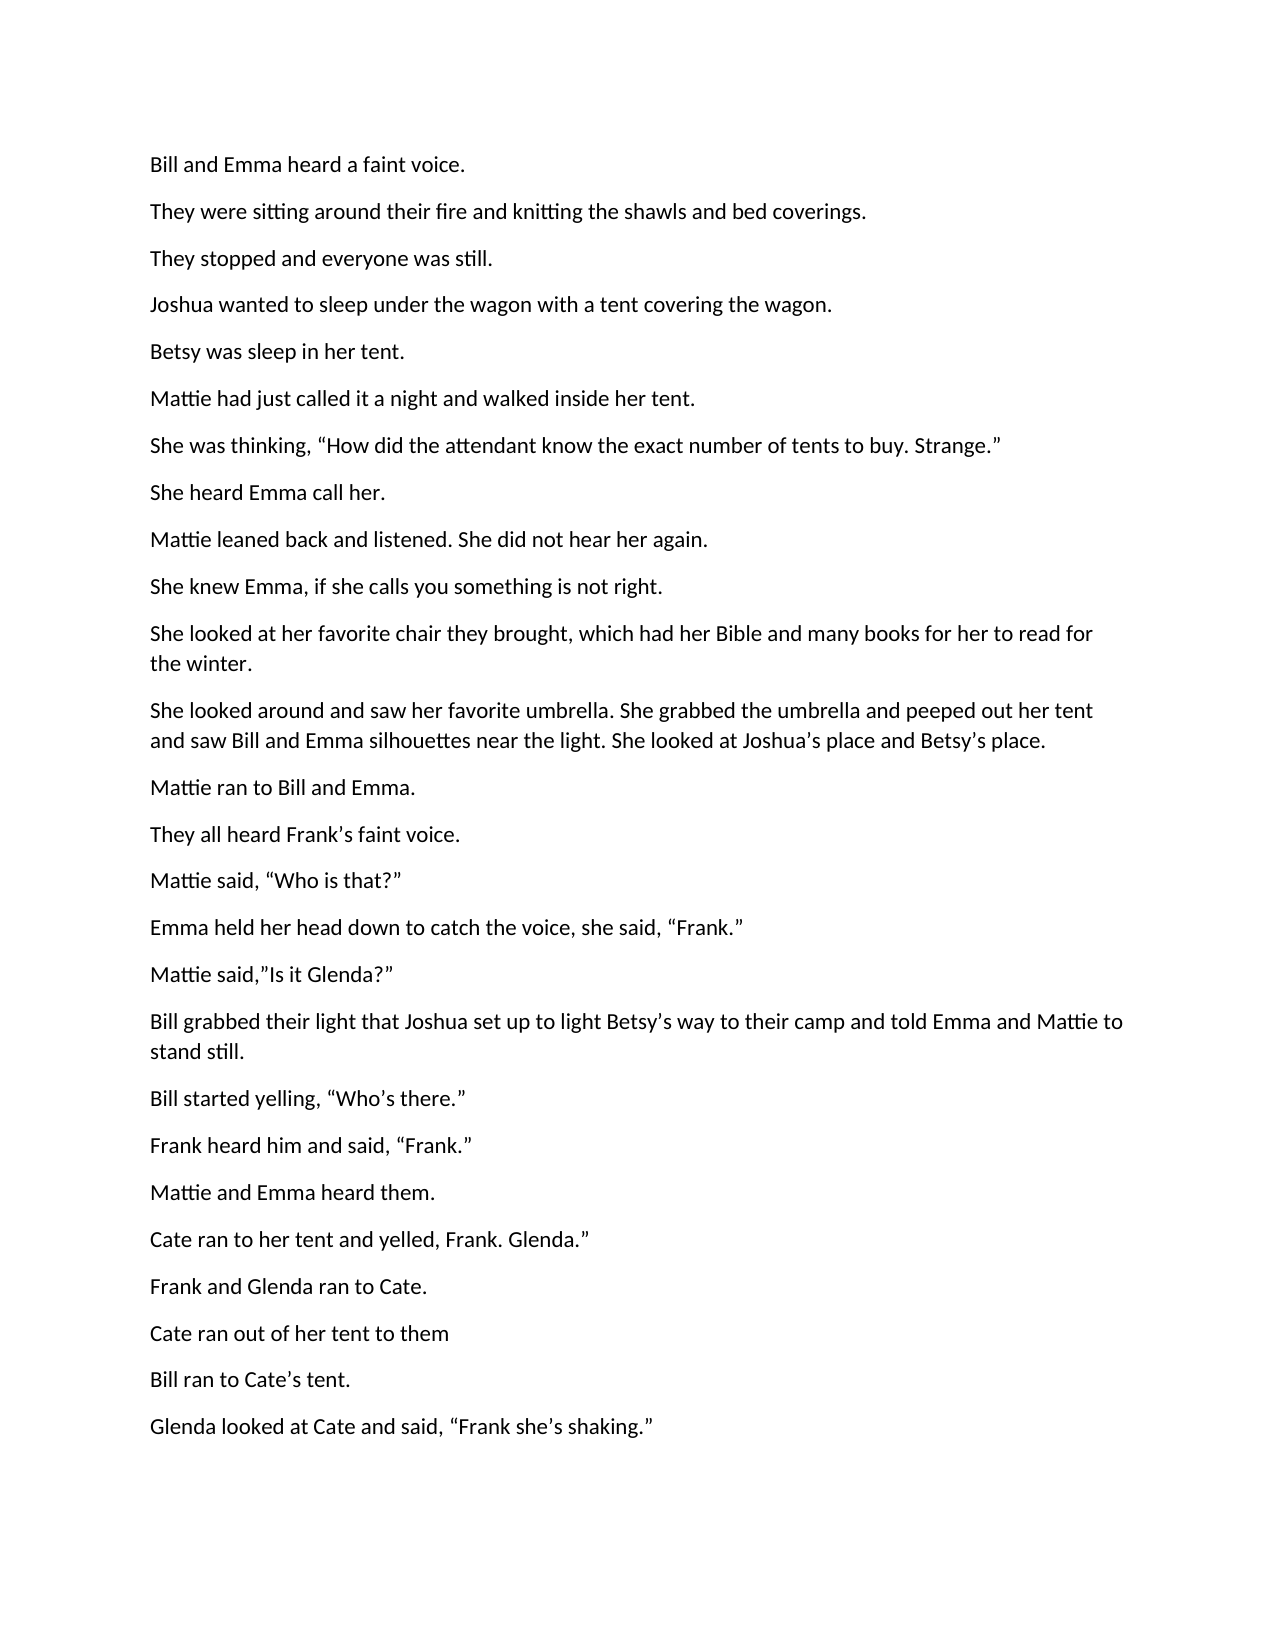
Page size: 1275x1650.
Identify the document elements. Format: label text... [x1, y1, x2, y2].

text Mattie ran to Bill and Emma. [150, 773, 1125, 801]
text Cate ran to her tent and yelled, Frank. Glenda.” [150, 1225, 1125, 1253]
text She looked around and saw her favorite umbrella. She grabbed the umbrella and peeped out her tent and saw Bill and Emma silhouettes near the light. She looked at Joshua’s place and Betsy’s place. [150, 696, 1125, 754]
text She was thinking, “How did the attendant know the exact number of tents to buy. Strange.” [150, 431, 1125, 459]
text Bill grabbed their light that Joshua set up to light Betsy’s way to their camp and told Emma and Mattie to stand still. [150, 1007, 1125, 1066]
text Emma held her head down to catch the voice, she said, “Frank.” [150, 913, 1125, 942]
text Frank heard him and said, “Frank.” [150, 1131, 1125, 1159]
text Bill ran to Cate’s tent. [150, 1366, 1125, 1394]
text Mattie had just called it a night and walked inside her tent. [150, 384, 1125, 412]
text Cate ran out of her tent to them [150, 1319, 1125, 1347]
text Glenda looked at Cate and said, “Frank she’s shaking.” [150, 1412, 1125, 1441]
text Bill and Emma heard a faint voice. [150, 150, 1125, 178]
text Mattie leaned back and listened. She did not hear her again. [150, 525, 1125, 553]
text She looked at her favorite chair they brought, which had her Bible and many books for her to read for the winter. [150, 619, 1125, 677]
text Joshua wanted to sleep under the wagon with a tent covering the wagon. [150, 291, 1125, 319]
text They were sitting around their fire and knitting the shawls and bed coverings. [150, 197, 1125, 225]
text They stopped and everyone was still. [150, 244, 1125, 272]
text She knew Emma, if she calls you something is not right. [150, 572, 1125, 600]
text Frank and Glenda ran to Cate. [150, 1272, 1125, 1300]
text Betsy was sleep in her tent. [150, 337, 1125, 366]
text Mattie said,”Is it Glenda?” [150, 960, 1125, 988]
text They all heard Frank’s faint voice. [150, 820, 1125, 848]
text Mattie said, “Who is that?” [150, 867, 1125, 895]
text She heard Emma call her. [150, 478, 1125, 506]
text Bill started yelling, “Who’s there.” [150, 1084, 1125, 1112]
text Mattie and Emma heard them. [150, 1178, 1125, 1206]
